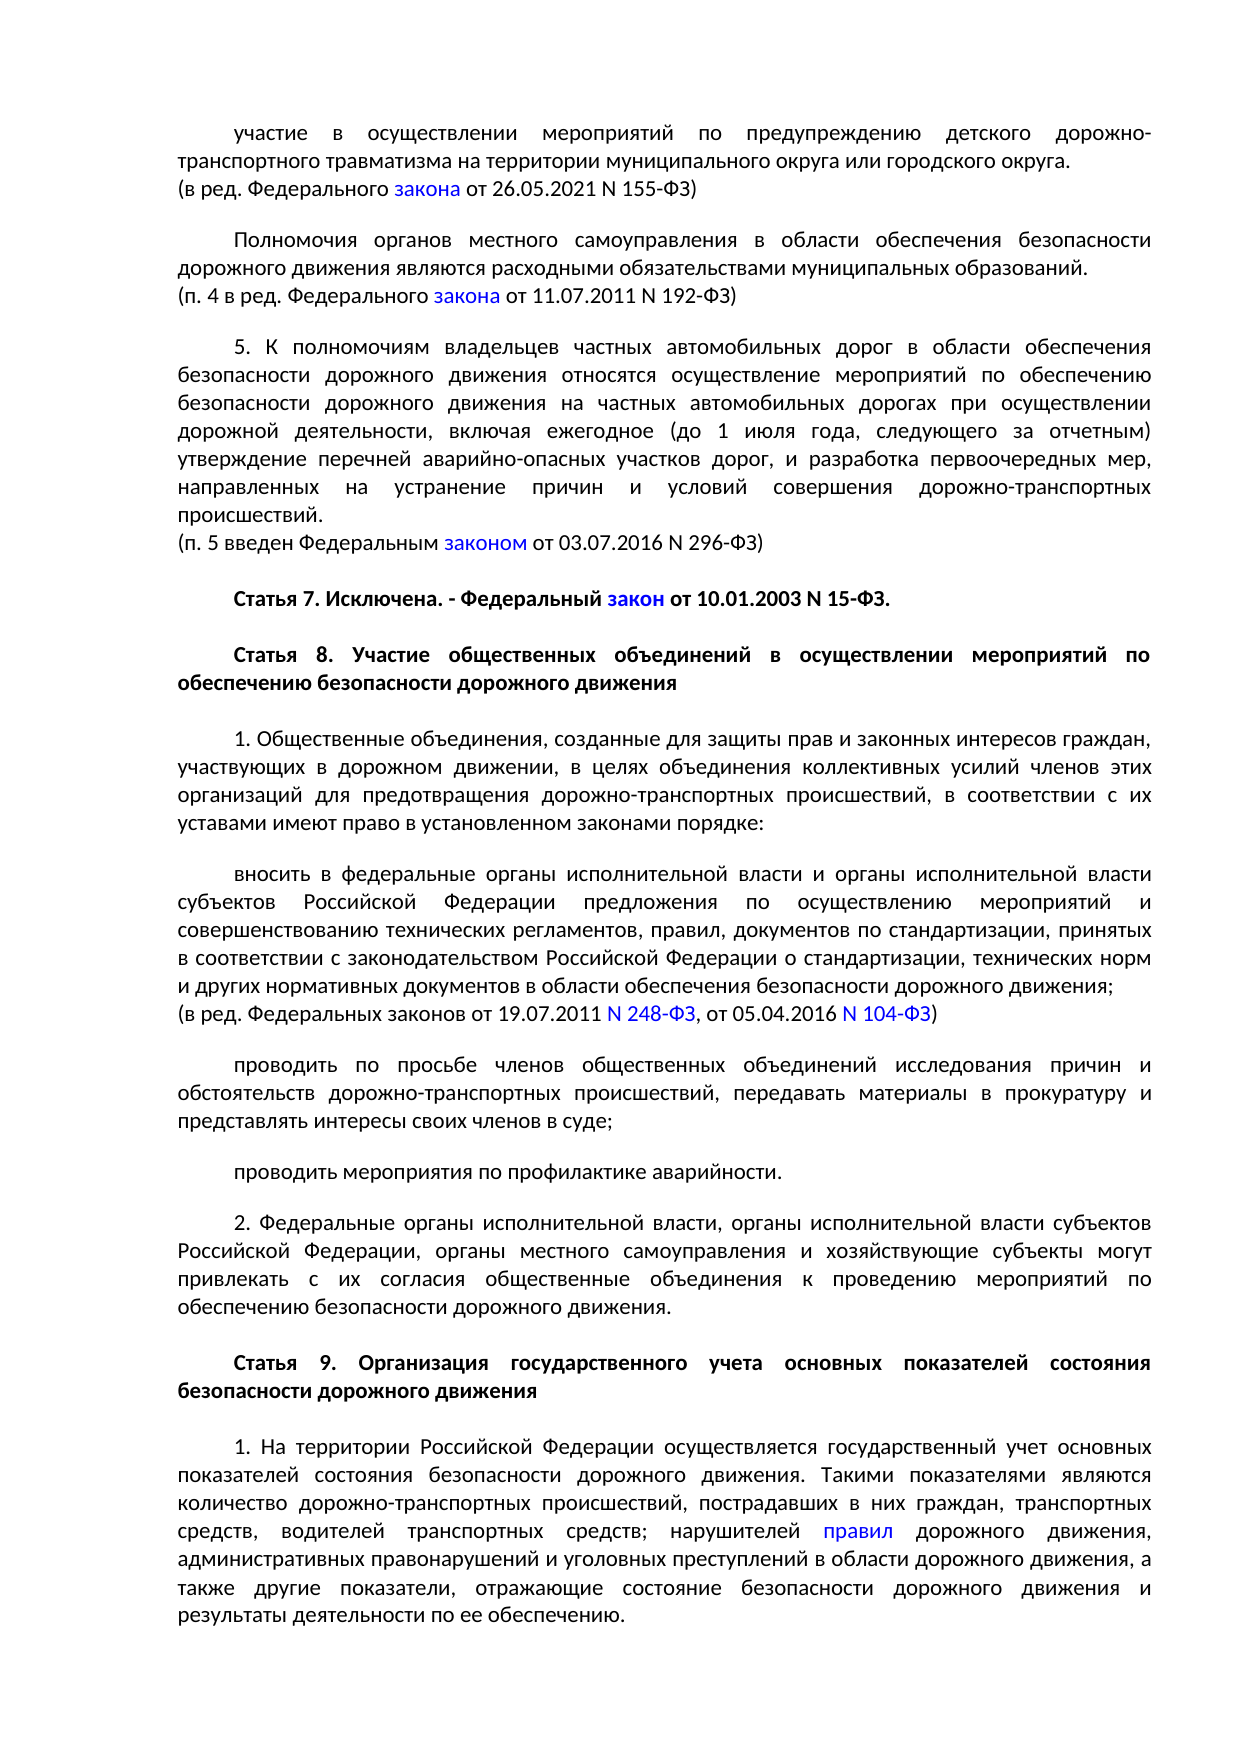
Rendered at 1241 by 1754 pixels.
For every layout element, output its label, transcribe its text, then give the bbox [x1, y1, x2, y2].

title Статья 8. Участие общественных объединений в осуществлении мероприятий по обеспечению безопасности дорожного движения [177, 640, 1152, 696]
text 2. Федеральные органы исполнительной власти, органы исполнительной власти субъектов Российской Федерации, органы местного самоуправления и хозяйствующие субъекты могут привлекать с их согласия общественные объединения к проведению мероприятий по обеспечению безопасности дорожного движения. [177, 1208, 1152, 1320]
text 5. К полномочиям владельцев частных автомобильных дорог в области обеспечения безопасности дорожного движения относятся осуществление мероприятий по обеспечению безопасности дорожного движения на частных автомобильных дорогах при осуществлении дорожной деятельности, включая ежегодное (до 1 июля года, следующего за отчетным) утверждение перечней аварийно-опасных участков дорог, и разработка первоочередных мер, направленных на устранение причин и условий совершения дорожно-транспортных происшествий. [177, 332, 1152, 528]
text вносить в федеральные органы исполнительной власти и органы исполнительной власти субъектов Российской Федерации предложения по осуществлению мероприятий и совершенствованию технических регламентов, правил, документов по стандартизации, принятых в соответствии с законодательством Российской Федерации о стандартизации, технических норм и других нормативных документов в области обеспечения безопасности дорожного движения; [177, 859, 1152, 999]
text проводить по просьбе членов общественных объединений исследования причин и обстоятельств дорожно-транспортных происшествий, передавать материалы в прокуратуру и представлять интересы своих членов в суде; [177, 1050, 1152, 1134]
title Статья 9. Организация государственного учета основных показателей состояния безопасности дорожного движения [177, 1348, 1152, 1404]
text 1. Общественные объединения, созданные для защиты прав и законных интересов граждан, участвующих в дорожном движении, в целях объединения коллективных усилий членов этих организаций для предотвращения дорожно-транспортных происшествий, в соответствии с их уставами имеют право в установленном законами порядке: [177, 724, 1152, 836]
text (в ред. Федеральных законов от 19.07.2011 N 248-ФЗ, от 05.04.2016 N 104-ФЗ) [177, 999, 1152, 1027]
text проводить мероприятия по профилактике аварийности. [177, 1157, 1152, 1185]
text Полномочия органов местного самоуправления в области обеспечения безопасности дорожного движения являются расходными обязательствами муниципальных образований. [177, 225, 1152, 281]
text участие в осуществлении мероприятий по предупреждению детского дорожно-транспортного травматизма на территории муниципального округа или городского округа. [177, 118, 1152, 174]
text 1. На территории Российской Федерации осуществляется государственный учет основных показателей состояния безопасности дорожного движения. Такими показателями являются количество дорожно-транспортных происшествий, пострадавших в них граждан, транспортных средств, водителей транспортных средств; нарушителей правил дорожного движения, административных правонарушений и уголовных преступлений в области дорожного движения, а также другие показатели, отражающие состояние безопасности дорожного движения и результаты деятельности по ее обеспечению. [177, 1432, 1152, 1629]
title Статья 7. Исключена. - Федеральный закон от 10.01.2003 N 15-ФЗ. [177, 584, 1152, 612]
text (п. 5 введен Федеральным законом от 03.07.2016 N 296-ФЗ) [177, 528, 1152, 556]
text (в ред. Федерального закона от 26.05.2021 N 155-ФЗ) [177, 174, 1152, 202]
text (п. 4 в ред. Федерального закона от 11.07.2011 N 192-ФЗ) [177, 281, 1152, 309]
